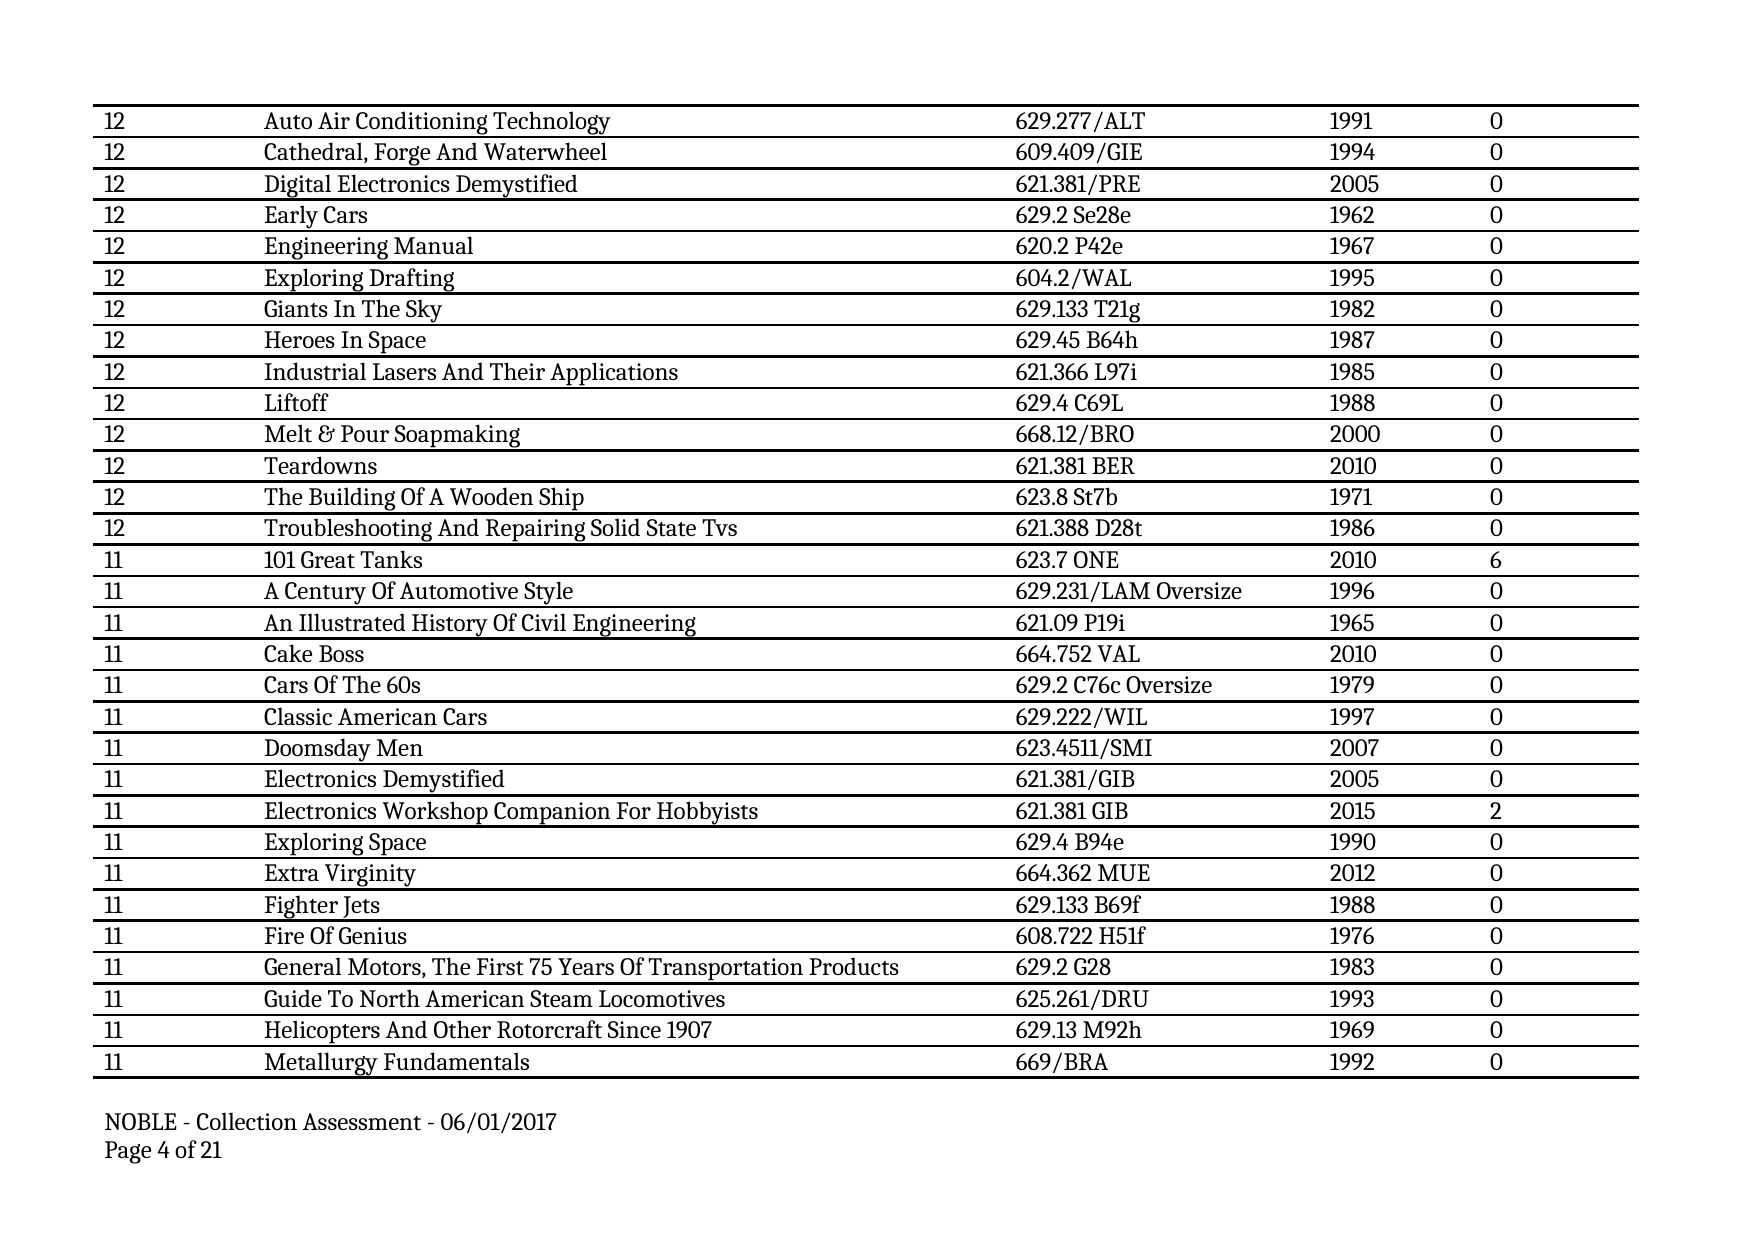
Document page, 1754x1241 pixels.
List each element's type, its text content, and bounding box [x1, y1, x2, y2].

table_cell 12 [93, 515, 253, 543]
table_cell 12 [93, 389, 253, 418]
table_cell 0 [1479, 1016, 1638, 1045]
table_cell 1962 [1319, 201, 1478, 229]
table_cell 2010 [1319, 452, 1478, 480]
table_cell Troubleshooting And Repairing Solid State Tvs [253, 515, 999, 543]
table_cell 12 [93, 264, 253, 292]
table_cell 621.381/PRE [999, 170, 1319, 198]
table_cell General Motors, The First 75 Years Of Transportation Products [253, 953, 999, 982]
table_cell 0 [1479, 1047, 1638, 1076]
table_cell 1991 [1319, 107, 1478, 136]
table_cell 0 [1479, 170, 1638, 198]
table_cell 0 [1479, 358, 1638, 386]
table_cell 11 [93, 1016, 253, 1045]
table_cell 629.277/ALT [999, 107, 1319, 136]
table_cell Doomsday Men [253, 734, 999, 763]
table_cell 0 [1479, 828, 1638, 857]
table_cell 629.133 T21g [999, 295, 1319, 324]
table_cell Cake Boss [253, 640, 999, 668]
table_cell 1990 [1319, 828, 1478, 857]
table_cell 621.381 BER [999, 452, 1319, 480]
table_cell 0 [1479, 891, 1638, 919]
table_cell 12 [93, 201, 253, 229]
table_cell 11 [93, 734, 253, 763]
table_cell 629.2 Se28e [999, 201, 1319, 229]
table_cell 12 [93, 483, 253, 512]
table_cell 664.362 MUE [999, 859, 1319, 888]
table_cell 623.8 St7b [999, 483, 1319, 512]
table_cell 0 [1479, 326, 1638, 355]
table_cell 621.381 GIB [999, 797, 1319, 825]
table_cell 0 [1479, 985, 1638, 1013]
table_cell 11 [93, 546, 253, 574]
table_cell 621.388 D28t [999, 515, 1319, 543]
table_cell 629.13 M92h [999, 1016, 1319, 1045]
table_cell Classic American Cars [253, 703, 999, 731]
table_cell Liftoff [253, 389, 999, 418]
table_cell 12 [93, 138, 253, 167]
table_cell 0 [1479, 608, 1638, 637]
table_cell 1997 [1319, 703, 1478, 731]
table_cell 664.752 VAL [999, 640, 1319, 668]
table_cell 1996 [1319, 577, 1478, 606]
table_cell 0 [1479, 765, 1638, 794]
table_cell Helicopters And Other Rotorcraft Since 1907 [253, 1016, 999, 1045]
table_cell 620.2 P42e [999, 232, 1319, 261]
table_cell Cars Of The 60s [253, 671, 999, 700]
table_cell Extra Virginity [253, 859, 999, 888]
table_cell Fire Of Genius [253, 922, 999, 951]
table_cell 1983 [1319, 953, 1478, 982]
table_cell 12 [93, 452, 253, 480]
table_cell A Century Of Automotive Style [253, 577, 999, 606]
table_cell 2005 [1319, 765, 1478, 794]
table_cell 1988 [1319, 891, 1478, 919]
table_cell 1987 [1319, 326, 1478, 355]
table_cell Industrial Lasers And Their Applications [253, 358, 999, 386]
table_cell 668.12/BRO [999, 420, 1319, 449]
table_cell 621.381/GIB [999, 765, 1319, 794]
table_cell 1979 [1319, 671, 1478, 700]
table_cell Engineering Manual [253, 232, 999, 261]
table_cell 0 [1479, 264, 1638, 292]
table_cell 0 [1479, 483, 1638, 512]
table_cell 1985 [1319, 358, 1478, 386]
table_cell 621.09 P19i [999, 608, 1319, 637]
table_cell 2000 [1319, 420, 1478, 449]
table_cell 11 [93, 608, 253, 637]
table_cell 629.4 C69L [999, 389, 1319, 418]
table_cell 669/BRA [999, 1047, 1319, 1076]
table_cell 12 [93, 358, 253, 386]
table_cell 2012 [1319, 859, 1478, 888]
table_cell The Building Of A Wooden Ship [253, 483, 999, 512]
table_cell Auto Air Conditioning Technology [253, 107, 999, 136]
table_cell 0 [1479, 859, 1638, 888]
table_cell 6 [1479, 546, 1638, 574]
table_cell 12 [93, 295, 253, 324]
table_cell 0 [1479, 452, 1638, 480]
table_cell 11 [93, 577, 253, 606]
table_cell 0 [1479, 389, 1638, 418]
table_cell 2010 [1319, 546, 1478, 574]
table_cell 2005 [1319, 170, 1478, 198]
table_cell 2010 [1319, 640, 1478, 668]
table_cell 0 [1479, 201, 1638, 229]
table_cell 604.2/WAL [999, 264, 1319, 292]
table_cell 12 [93, 107, 253, 136]
table_cell 0 [1479, 232, 1638, 261]
table_cell Melt & Pour Soapmaking [253, 420, 999, 449]
table_cell An Illustrated History Of Civil Engineering [253, 608, 999, 637]
table_cell 1994 [1319, 138, 1478, 167]
table_cell 0 [1479, 734, 1638, 763]
table_cell Cathedral, Forge And Waterwheel [253, 138, 999, 167]
table_cell 0 [1479, 671, 1638, 700]
table_cell 621.366 L97i [999, 358, 1319, 386]
table_cell 0 [1479, 515, 1638, 543]
table_cell 11 [93, 640, 253, 668]
table_cell 623.4511/SMI [999, 734, 1319, 763]
table_cell Metallurgy Fundamentals [253, 1047, 999, 1076]
table_cell 11 [93, 703, 253, 731]
table_cell 629.133 B69f [999, 891, 1319, 919]
table_cell 608.722 H51f [999, 922, 1319, 951]
table_cell 0 [1479, 953, 1638, 982]
table_cell Giants In The Sky [253, 295, 999, 324]
table_cell 1971 [1319, 483, 1478, 512]
table_cell Exploring Space [253, 828, 999, 857]
table_cell Guide To North American Steam Locomotives [253, 985, 999, 1013]
table_cell 629.222/WIL [999, 703, 1319, 731]
table_cell 12 [93, 420, 253, 449]
table_cell 1986 [1319, 515, 1478, 543]
table_cell 0 [1479, 640, 1638, 668]
table_cell 0 [1479, 703, 1638, 731]
table_cell 629.4 B94e [999, 828, 1319, 857]
table_cell 101 Great Tanks [253, 546, 999, 574]
table_cell 1969 [1319, 1016, 1478, 1045]
table_cell 11 [93, 1047, 253, 1076]
table_cell 11 [93, 828, 253, 857]
table_cell Early Cars [253, 201, 999, 229]
table_cell 1976 [1319, 922, 1478, 951]
table_cell 629.45 B64h [999, 326, 1319, 355]
table_cell 1988 [1319, 389, 1478, 418]
table_cell 11 [93, 765, 253, 794]
table_cell Teardowns [253, 452, 999, 480]
table_cell 1993 [1319, 985, 1478, 1013]
table_cell 0 [1479, 420, 1638, 449]
table_cell 623.7 ONE [999, 546, 1319, 574]
table_cell 11 [93, 797, 253, 825]
table_cell 0 [1479, 107, 1638, 136]
table_cell 11 [93, 859, 253, 888]
table_cell Exploring Drafting [253, 264, 999, 292]
table_cell 0 [1479, 138, 1638, 167]
table_cell 11 [93, 671, 253, 700]
table_cell 0 [1479, 295, 1638, 324]
table_cell Digital Electronics Demystified [253, 170, 999, 198]
table_cell 11 [93, 922, 253, 951]
table_cell 2 [1479, 797, 1638, 825]
table_cell 12 [93, 170, 253, 198]
table_cell Heroes In Space [253, 326, 999, 355]
table_cell 11 [93, 985, 253, 1013]
table_cell 0 [1479, 577, 1638, 606]
table_cell Electronics Demystified [253, 765, 999, 794]
table_cell 1967 [1319, 232, 1478, 261]
table_cell 0 [1479, 922, 1638, 951]
table_cell 629.2 G28 [999, 953, 1319, 982]
table_cell 11 [93, 953, 253, 982]
table_cell 1995 [1319, 264, 1478, 292]
table_cell 625.261/DRU [999, 985, 1319, 1013]
table_cell 609.409/GIE [999, 138, 1319, 167]
table_cell 12 [93, 232, 253, 261]
table_cell Electronics Workshop Companion For Hobbyists [253, 797, 999, 825]
table_cell 2007 [1319, 734, 1478, 763]
table_cell 12 [93, 326, 253, 355]
table_cell 629.231/LAM Oversize [999, 577, 1319, 606]
table_cell 1992 [1319, 1047, 1478, 1076]
table_cell 629.2 C76c Oversize [999, 671, 1319, 700]
table_cell 2015 [1319, 797, 1478, 825]
table_cell 1982 [1319, 295, 1478, 324]
table_cell 1965 [1319, 608, 1478, 637]
table_cell Fighter Jets [253, 891, 999, 919]
table_cell 11 [93, 891, 253, 919]
